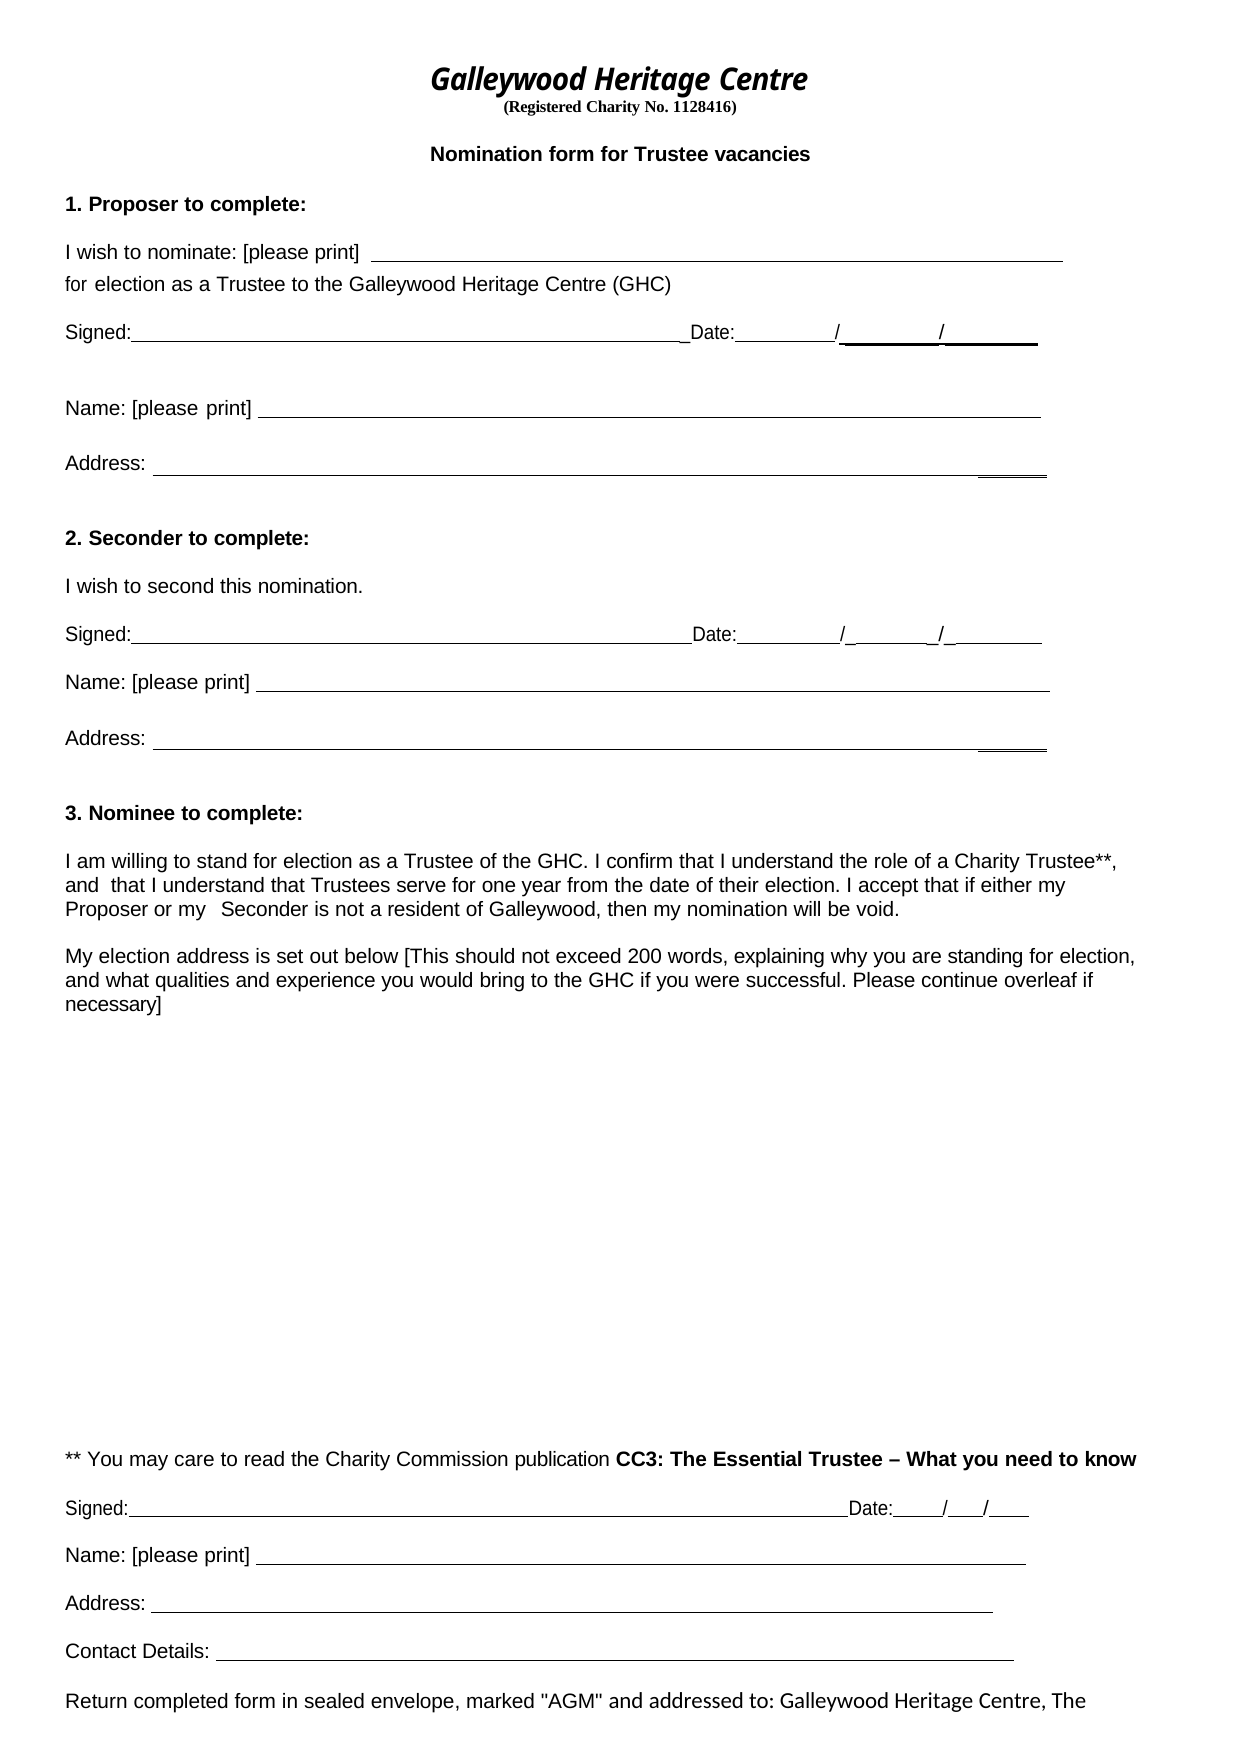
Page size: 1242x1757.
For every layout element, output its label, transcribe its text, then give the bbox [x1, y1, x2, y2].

text My election address is set out below [This should not exceed 200 words, explaining why you are standing for election, and what qualities and experience you would bring to the GHC if you were successful. Please continue overleaf if necessary] [65, 944, 1149, 1016]
text Galleywood Heritage Centre [405, 58, 837, 99]
text ** You may care to read the Charity Commission publication CC3: The Essential Trustee – What you need to know [65, 1447, 1167, 1471]
text I wish to nominate: [please print] for election as a Trustee to the Galleywood Heritage Centre (GHC) [65, 240, 1063, 296]
list Proposer to complete: [65, 192, 1167, 216]
subtitle Seconder to complete: [65, 526, 1167, 549]
text Signed: _Date: / / [65, 320, 1167, 344]
text Signed: Date: / / [65, 1495, 1167, 1519]
text I wish to second this nomination. [65, 574, 1167, 598]
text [65, 1690, 1167, 1713]
text I am willing to stand for election as a Trustee of the GHC. I confirm that I understand the role of a Charity Trustee**, and that I understand that Trustees serve for one year from the date of their election. I accept that if either my Proposer or my Seconder is not a resident of Galleywood, then my nomination will be void. [65, 849, 1149, 921]
text Name: [please print] [65, 670, 1167, 694]
text Contact Details: [65, 1639, 1167, 1663]
subtitle Nominee to complete: [65, 800, 1167, 824]
text Address: [65, 451, 1167, 475]
text Name: [please print] [65, 396, 1167, 420]
text Signed: Date: /_ _/_ [65, 622, 1167, 646]
text Address: [65, 1591, 1167, 1614]
text Address: [65, 725, 1167, 749]
text Name: [please print] [65, 1543, 1167, 1567]
text (Registered Charity No. 1128416) [432, 99, 1167, 117]
subtitle Nomination form for Trustee vacancies [403, 141, 837, 165]
